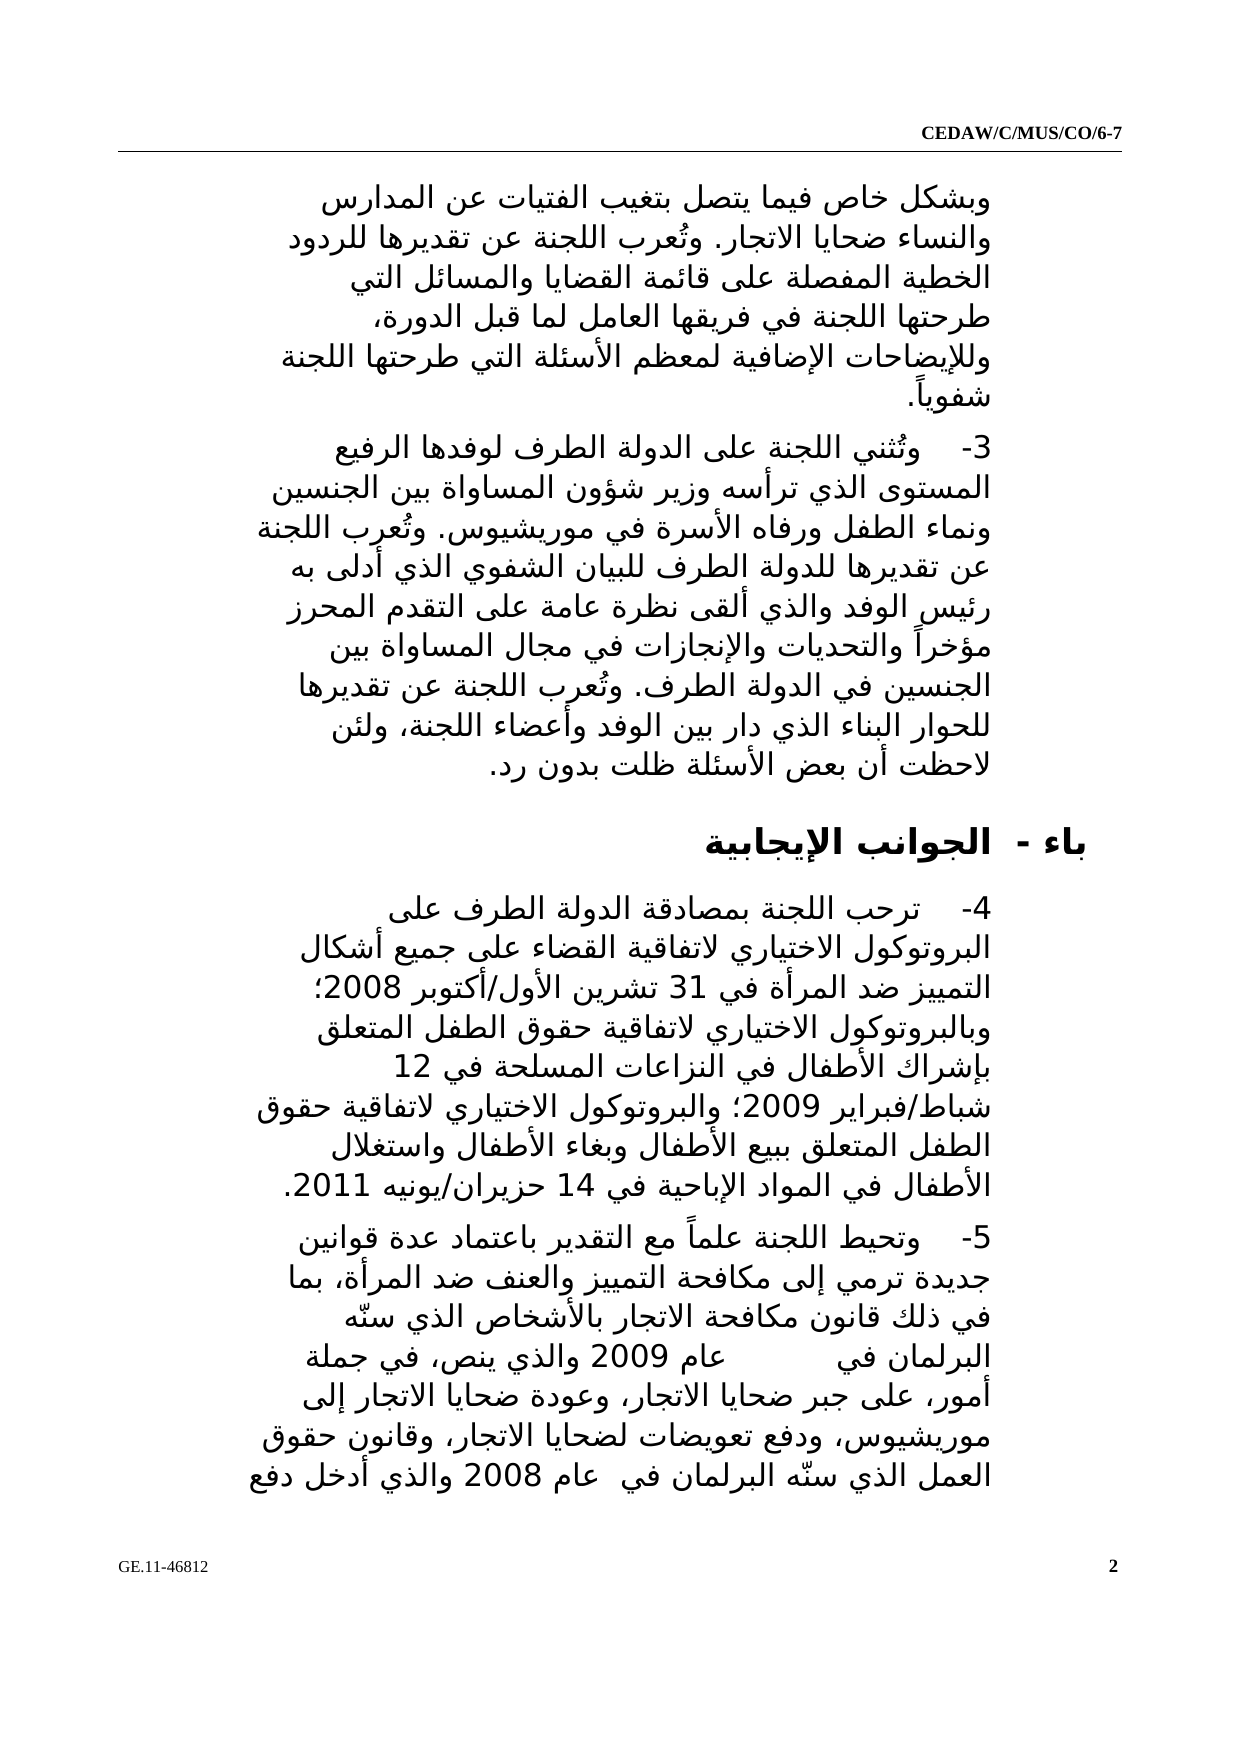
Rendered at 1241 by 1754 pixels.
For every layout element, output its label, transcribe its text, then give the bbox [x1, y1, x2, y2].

text باء - الجوانب الإيجابية [248, 821, 1122, 863]
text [248, 1217, 992, 1494]
text 4- ترحب اللجنة بمصادقة الدولة الطرف على البروتوكول الاختياري لاتفاقية القضاء على جميع أشكال التمييز ضد المرأة في 31 تشرين الأول/أكتوبر 2008؛ وبالبروتوكول الاختياري لاتفاقية حقوق الطفل المتعلق بإشراك الأطفال في النزاعات المسلحة في 12 شباط/فبراير 2009؛ والبروتوكول الاختياري لاتفاقية حقوق الطفل المتعلق ببيع الأطفال وبغاء الأطفال واستغلال الأطفال في المواد الإباحية في 14 حزيران/يونيه 2011. [248, 888, 992, 1204]
text 3- وتُثني اللجنة على الدولة الطرف لوفدها الرفيع المستوى الذي ترأسه وزير شؤون المساواة بين الجنسين ونماء الطفل ورفاه الأسرة في موريشيوس. وتُعرب اللجنة عن تقديرها للدولة الطرف للبيان الشفوي الذي أدلى به رئيس الوفد والذي ألقى نظرة عامة على التقدم المحرز مؤخراً والتحديات والإنجازات في مجال المساواة بين الجنسين في الدولة الطرف. وتُعرب اللجنة عن تقديرها للحوار البناء الذي دار بين الوفد وأعضاء اللجنة، ولئن لاحظت أن بعض الأسئلة ظلت بدون رد. [248, 427, 992, 783]
